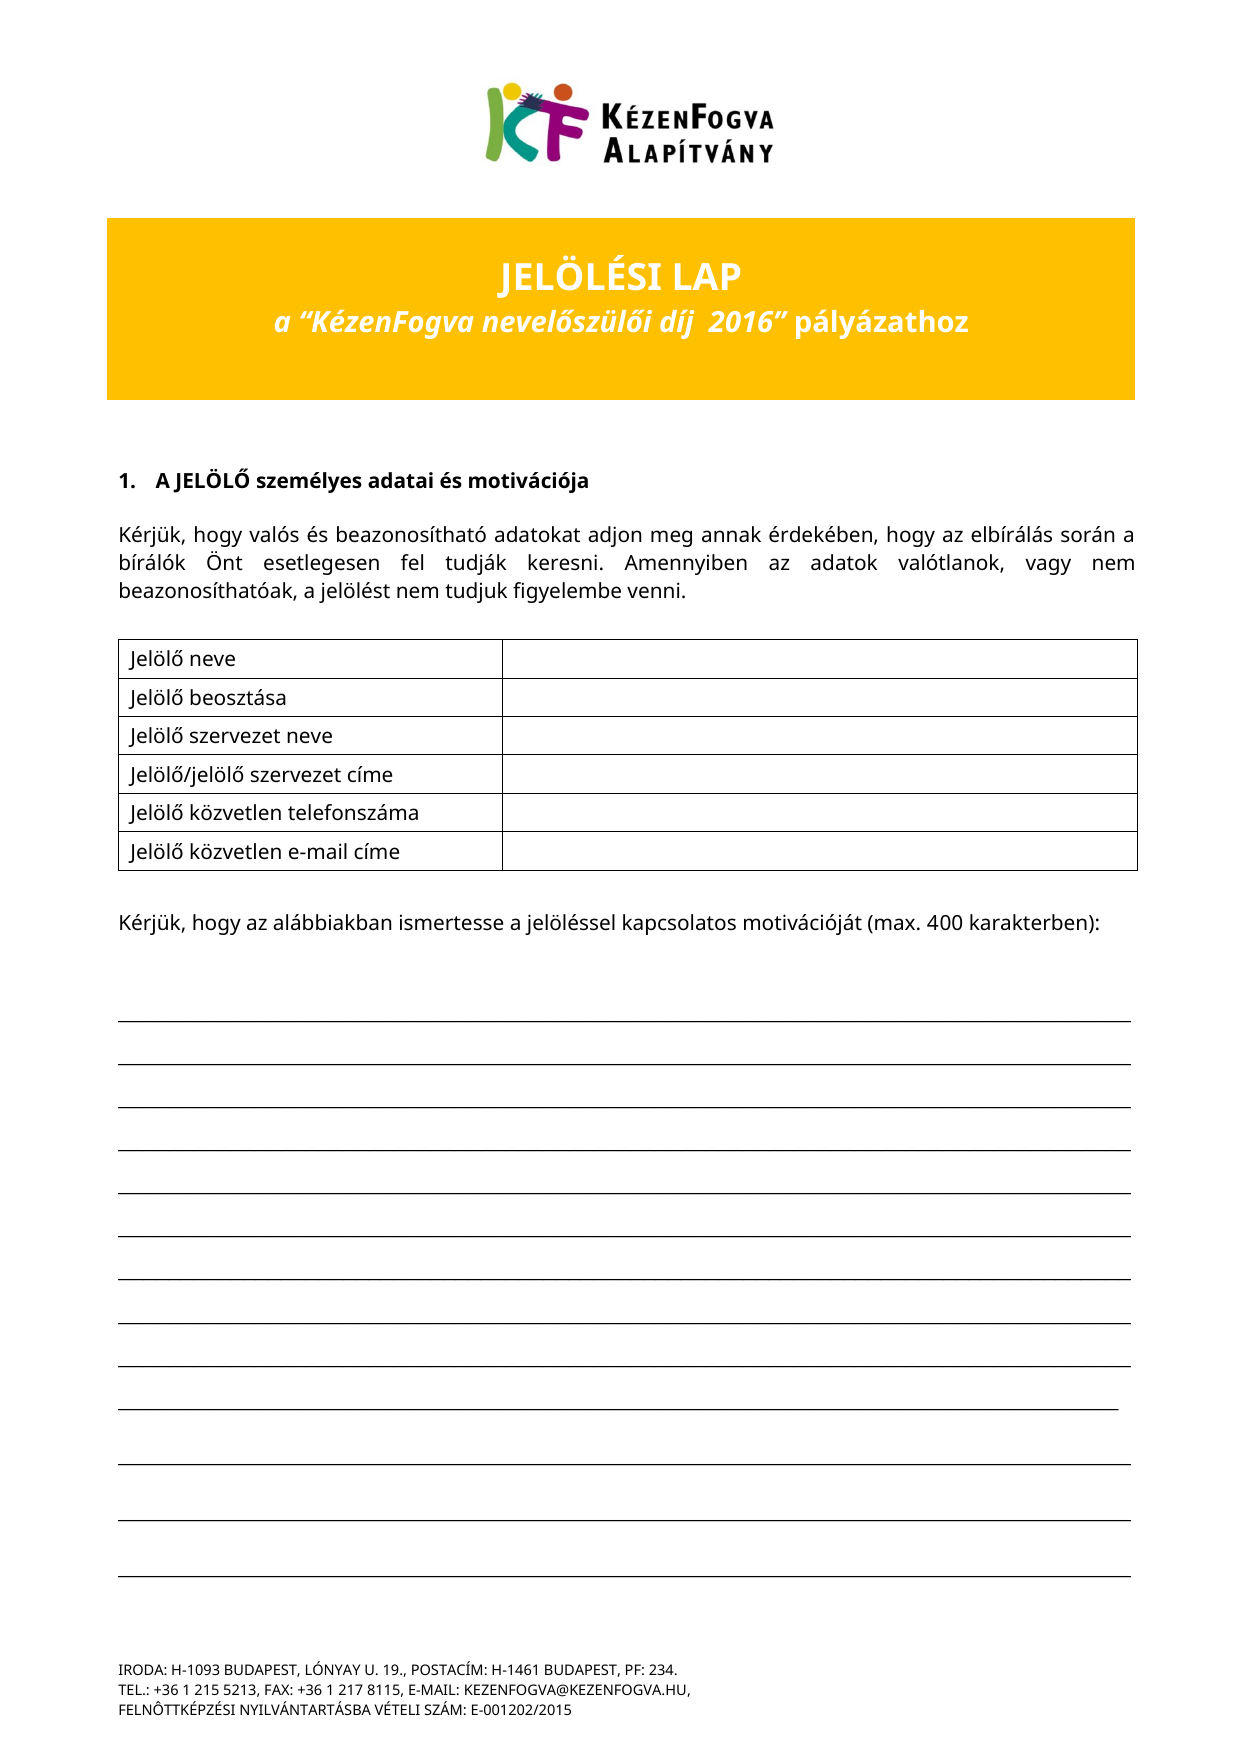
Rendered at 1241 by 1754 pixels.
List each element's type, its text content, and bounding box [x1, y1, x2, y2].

table_cell [503, 832, 1137, 870]
list _________________________________________________________________________________________________________________________________________________________________________________________________________________________________________________________________________________________________________________________________________________________________________________________________________________________________________________________________________________________________________________________________________________________________________________________________________________________________________________________________________________________________________________________________________________________________________________________________________________________________________ [118, 996, 1143, 1413]
table_cell Jelölő közvetlen telefonszáma [119, 794, 502, 831]
list _________________________________________________________________________________ [118, 1551, 1143, 1579]
list _________________________________________________________________________________ [118, 1439, 1143, 1468]
table_cell Jelölő/jelölő szervezet címe [119, 755, 502, 793]
picture [468, 73, 787, 179]
subtitle A JELÖLŐ személyes adatai és motivációja [118, 466, 1137, 495]
table_cell [503, 755, 1137, 793]
table_cell [503, 794, 1137, 831]
table_cell [503, 717, 1137, 754]
table_header JELÖLÉSI LAP a “KézenFogva nevelőszülői díj 2016” pályázathoz [107, 218, 1135, 400]
list _________________________________________________________________________________ [118, 1495, 1143, 1524]
table_cell Jelölő szervezet neve [119, 717, 502, 754]
text Kérjük, hogy valós és beazonosítható adatokat adjon meg annak érdekében, hogy az elbírálás során a bírálók Önt esetlegesen fel tudják keresni. Amennyiben az adatok valótlanok, vagy nem beazonosíthatóak, a jelölést nem tudjuk figyelembe venni. [118, 520, 1137, 605]
table_cell [503, 679, 1137, 716]
subtitle Kérjük, hogy az alábbiakban ismertesse a jelöléssel kapcsolatos motivációját (max. 400 karakterben): [118, 908, 1137, 937]
table_header [503, 640, 1137, 677]
table_cell Jelölő beosztása [119, 679, 502, 716]
table_cell Jelölő közvetlen e-mail címe [119, 832, 502, 870]
table_header Jelölő neve [119, 640, 502, 677]
